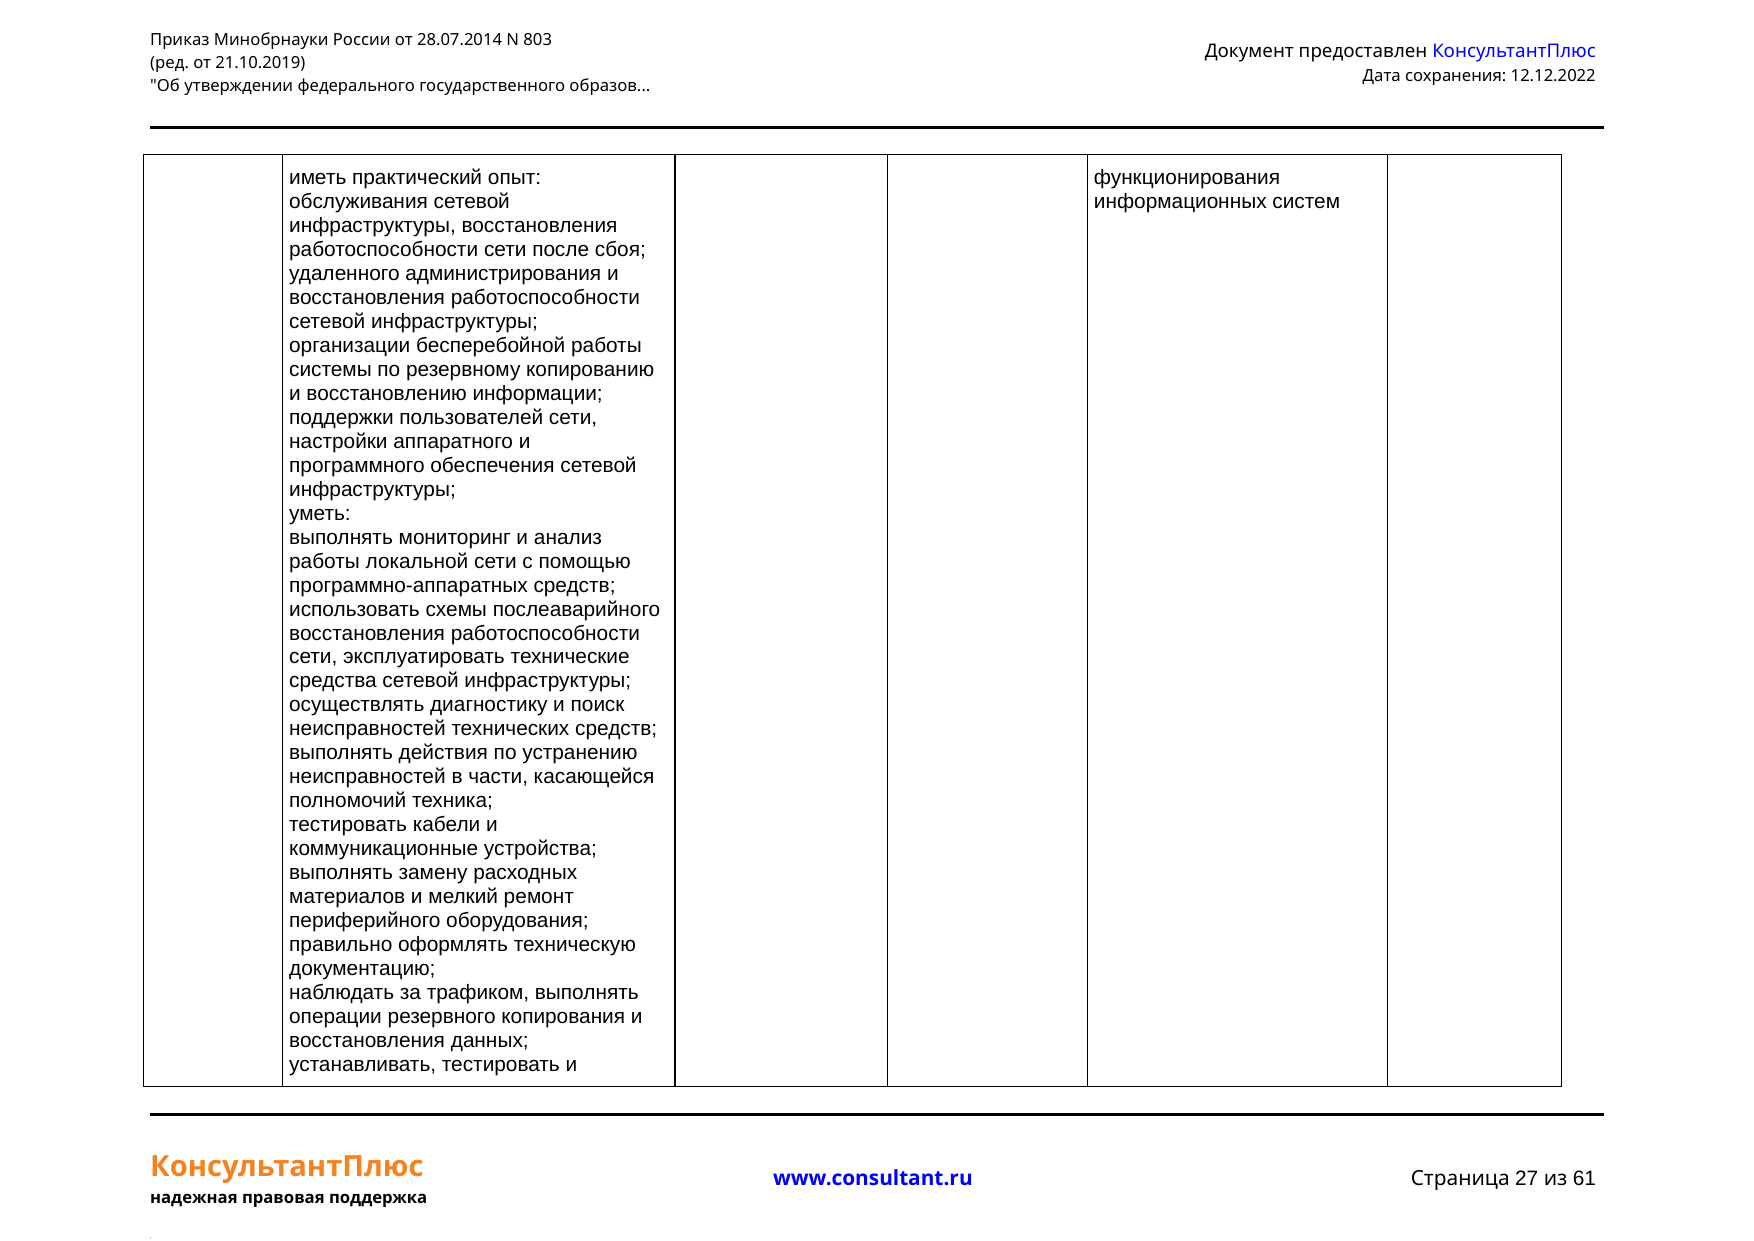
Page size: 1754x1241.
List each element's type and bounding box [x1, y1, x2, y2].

table_cell [1088, 155, 1387, 1086]
